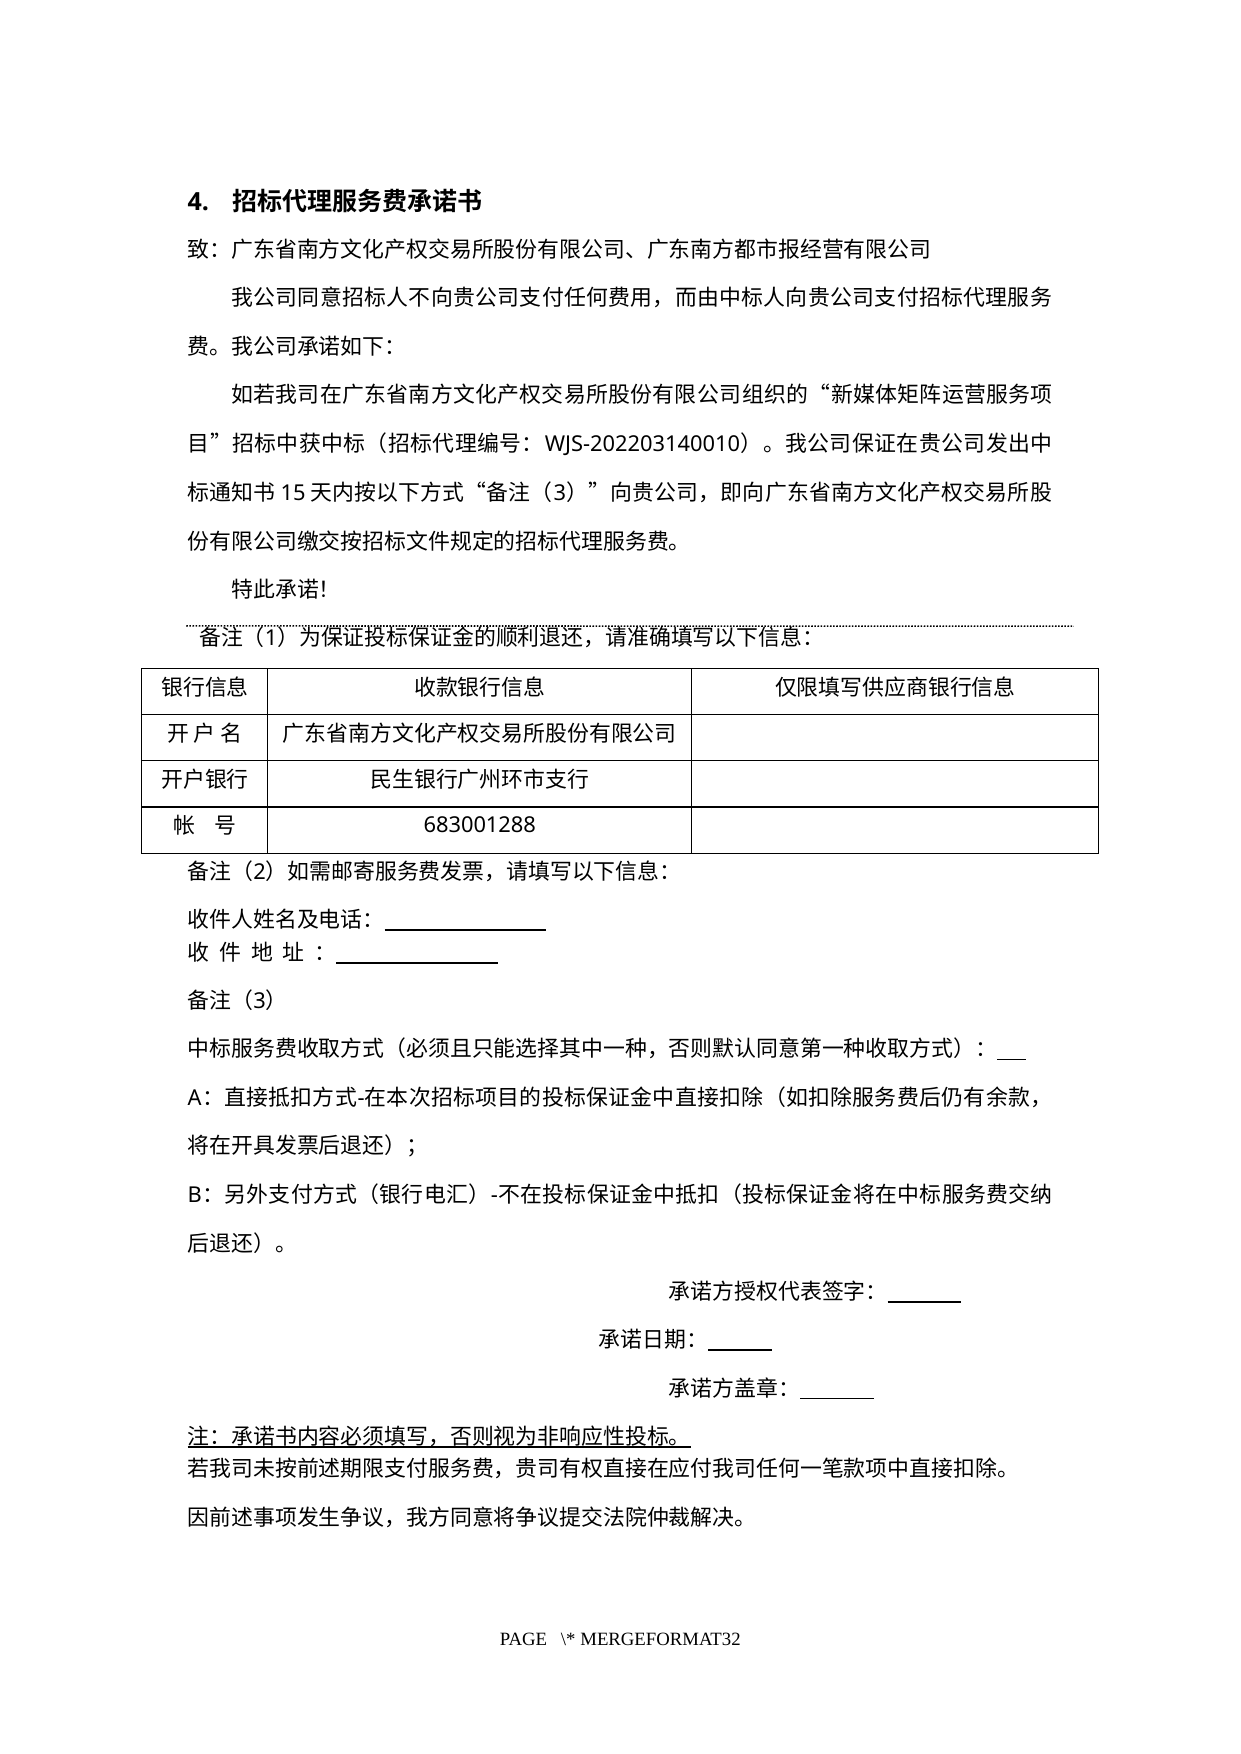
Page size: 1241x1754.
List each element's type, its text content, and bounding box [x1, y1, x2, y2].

table_cell 民生银行广州环市支行 [268, 761, 691, 806]
text 承诺方授权代表签字： [187, 1273, 965, 1306]
text 如若我司在广东省南方文化产权交易所股份有限公司组织的“新媒体矩阵运营服务项目”招标中获中标（招标代理编号：WJS-202203140010）。我公司保证在贵公司发出中标通知书15天内按以下方式“备注（3）”向贵公司，即向广东省南方文化产权交易所股份有限公司缴交按招标文件规定的招标代理服务费。 [187, 377, 1053, 556]
text 我公司同意招标人不向贵公司支付任何费用，而由中标人向贵公司支付招标代理服务费。我公司承诺如下： [187, 280, 1053, 361]
table_cell 开 户 名 [142, 715, 267, 760]
text 备注（3） [187, 983, 1053, 1015]
text 注：承诺书内容必须填写，否则视为非响应性投标。 [187, 1418, 965, 1451]
text 若我司未按前述期限支付服务费，贵司有权直接在应付我司任何一笔款项中直接扣除。 [187, 1451, 1053, 1483]
text 备注（2）如需邮寄服务费发票，请填写以下信息： [187, 854, 1053, 886]
table_cell 开户银行 [142, 761, 267, 806]
text 备注（1）为保证投标保证金的顺利退还，请准确填写以下信息： [187, 620, 1053, 652]
text 收 件 地 址 ： [187, 934, 1053, 967]
table_cell 683001288 [268, 808, 691, 852]
table_header 仅限填写供应商银行信息 [692, 669, 1098, 714]
text 致：广东省南方文化产权交易所股份有限公司、广东南方都市报经营有限公司 [187, 232, 1053, 264]
table_cell [692, 715, 1098, 760]
table_cell [692, 761, 1098, 806]
text 收件人姓名及电话： [187, 902, 1053, 934]
text 因前述事项发生争议，我方同意将争议提交法院仲裁解决。 [187, 1499, 1053, 1532]
table_header 银行信息 [142, 669, 267, 714]
text 承诺日期： [187, 1322, 965, 1354]
table_header 收款银行信息 [268, 669, 691, 714]
table_cell 帐 号 [142, 808, 267, 852]
text 中标服务费收取方式（必须且只能选择其中一种，否则默认同意第一种收取方式）： [187, 1031, 1053, 1063]
text B：另外支付方式（银行电汇）-不在投标保证金中抵扣（投标保证金将在中标服务费交纳后退还）。 [187, 1176, 1053, 1258]
text 承诺方盖章： [187, 1370, 965, 1403]
text 特此承诺！ [187, 572, 1053, 604]
text A：直接抵扣方式-在本次招标项目的投标保证金中直接扣除（如扣除服务费后仍有余款，将在开具发票后退还）； [187, 1079, 1053, 1161]
table_cell 广东省南方文化产权交易所股份有限公司 [268, 715, 691, 760]
table_cell [692, 808, 1098, 852]
title 招标代理服务费承诺书 [187, 173, 1053, 219]
